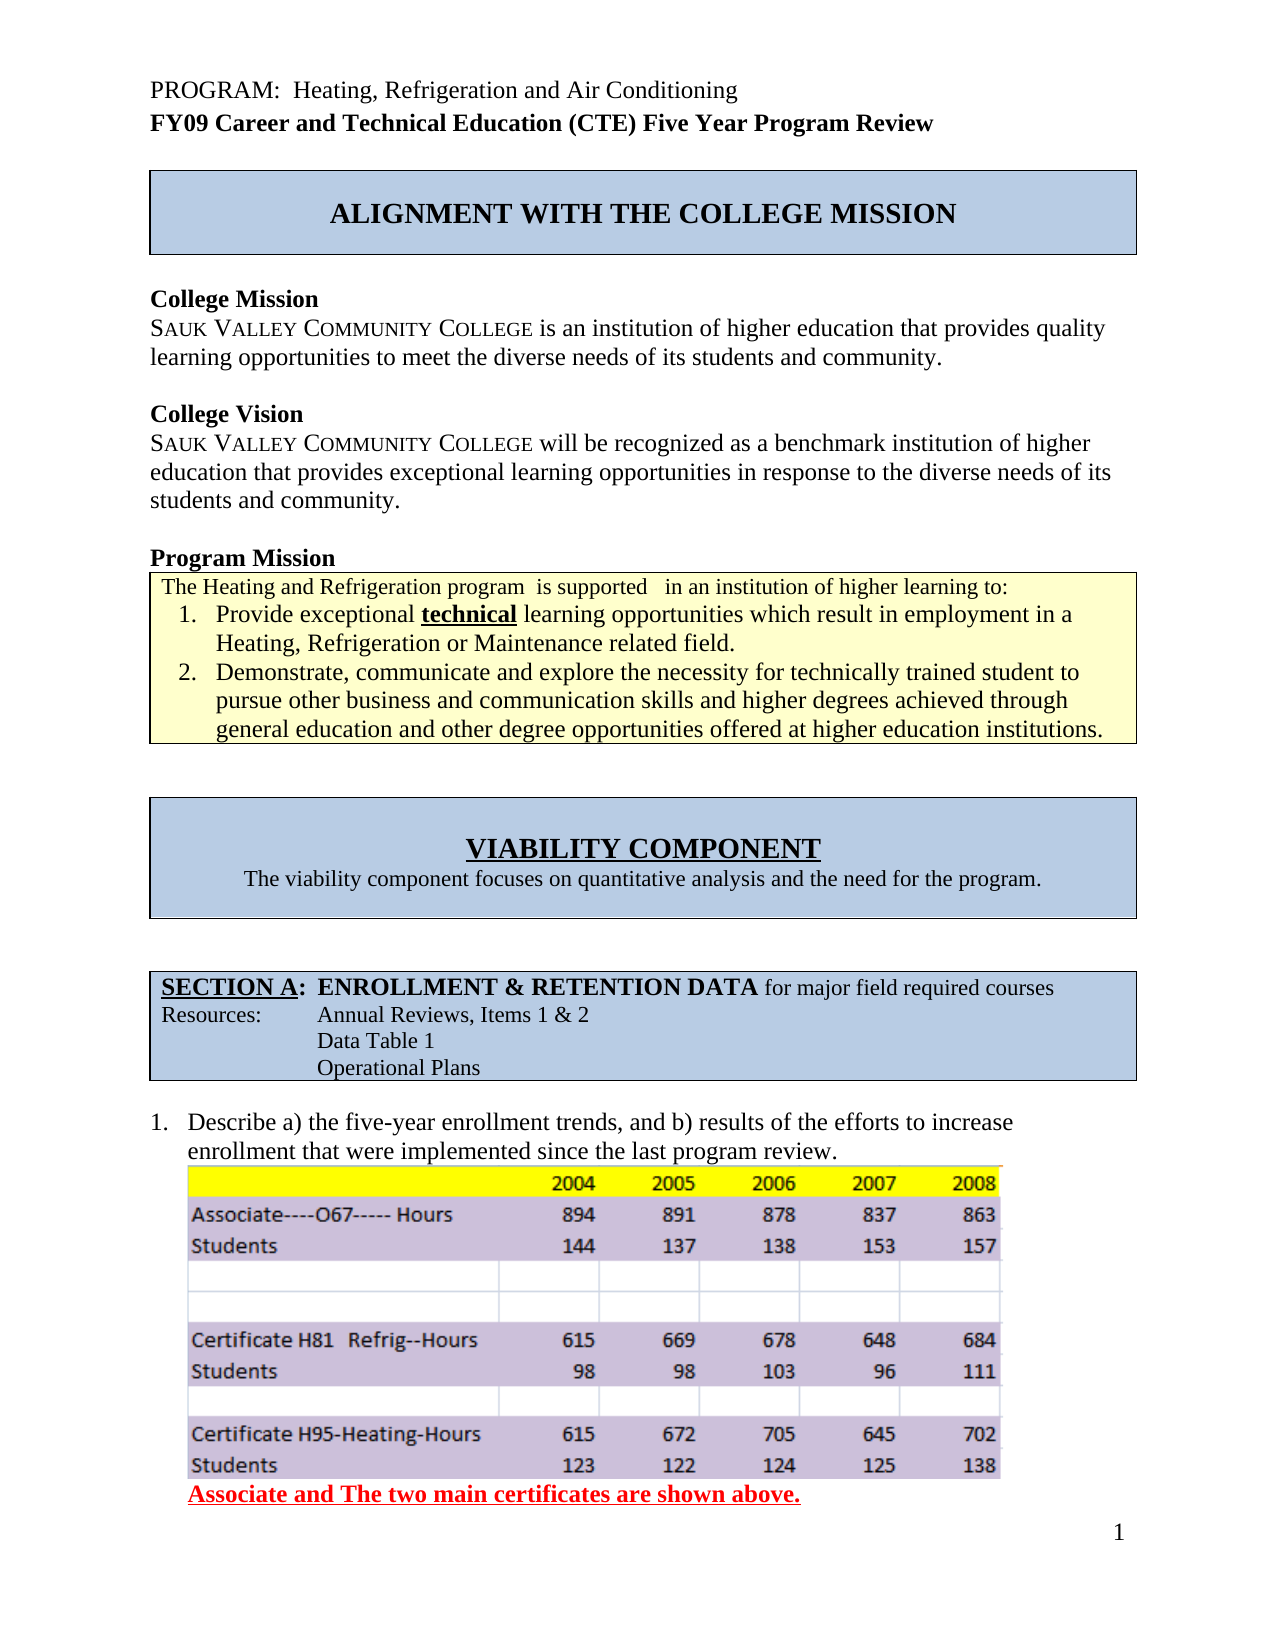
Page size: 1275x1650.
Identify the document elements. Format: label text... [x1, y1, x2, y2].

text Sauk Valley Community College will be recognized as a benchmark institution of higher education that provides exceptional learning opportunities in response to the diverse needs of its students and community. [150, 428, 1125, 514]
table_header ALIGNMENT WITH THE COLLEGE MISSION [151, 171, 1136, 254]
text College Mission [150, 284, 1125, 313]
table_header SECTION A: ENROLLMENT & RETENTION DATA for major field required courses Resources: Annual Reviews, Items 1 & 2 Data Table 1 Operational Plans [151, 972, 1136, 1080]
text College Vision [150, 399, 1125, 428]
text Sauk Valley Community College is an institution of higher education that provides quality learning opportunities to meet the diverse needs of its students and community. [150, 313, 1125, 370]
text Program Mission [150, 543, 1125, 572]
list Describe a) the five-year enrollment trends, and b) results of the efforts to increase enrollment that were implemented since the last program review. [150, 1107, 1125, 1165]
table_header VIABILITY COMPONENT The viability component focuses on quantitative analysis and the need for the program. [151, 798, 1136, 917]
picture [187, 1165, 1004, 1479]
table_header The Heating and Refrigeration program is supported in an institution of higher learning to: Provide exceptional technical learning opportunities which result in employment in a Heating, Refrigeration or Maintenance related field. Demonstrate, communicate and explore the necessity for technically trained student to pursue other business and communication skills and higher degrees achieved through general education and other degree opportunities offered at higher education institutions. [151, 573, 1136, 743]
list Associate and The two main certificates are shown above. [187, 1479, 1125, 1508]
